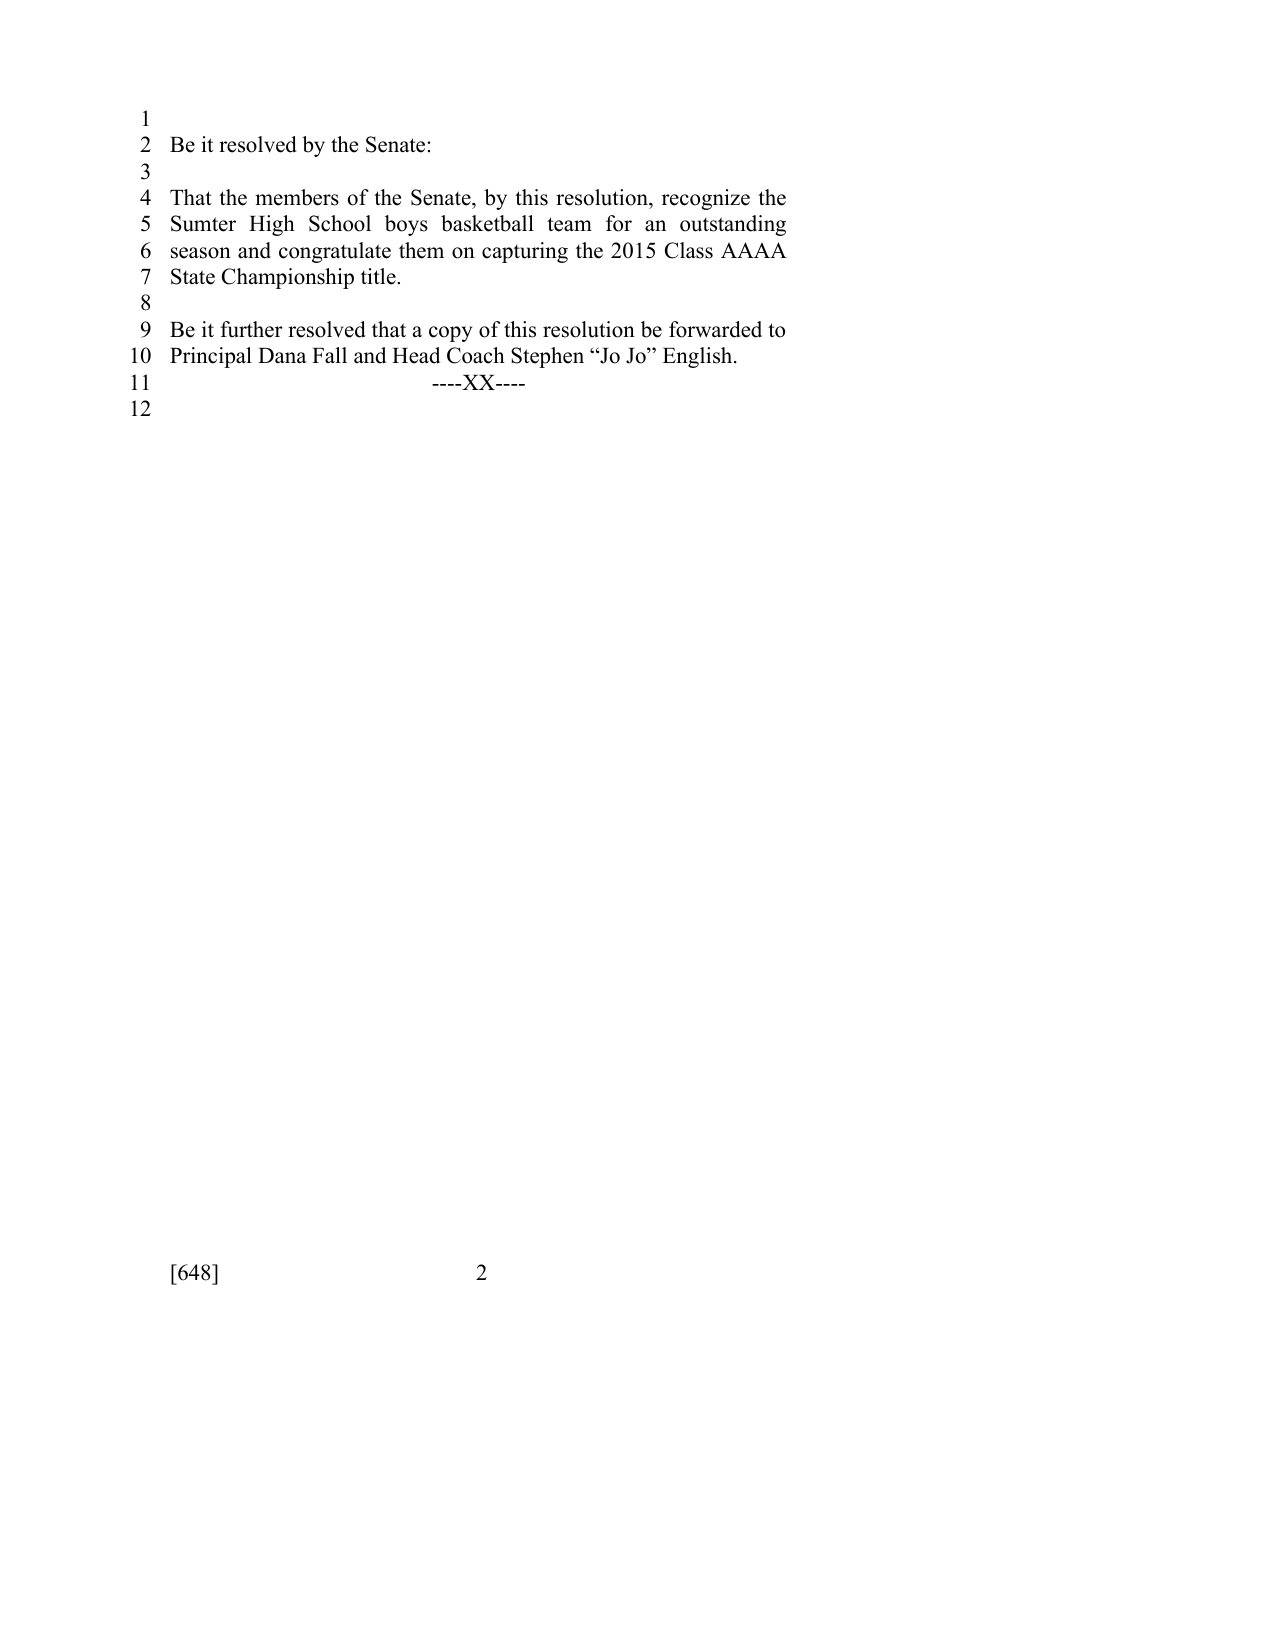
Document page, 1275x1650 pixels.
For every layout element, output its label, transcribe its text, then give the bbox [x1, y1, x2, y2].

text Be it further resolved that a copy of this resolution be forwarded to Principal Dana Fall and Head Coach Stephen “Jo Jo” English. [169, 316, 787, 368]
text Be it resolved by the Senate: [169, 131, 787, 158]
text ----XX---- [169, 368, 787, 395]
text That the members of the Senate, by this resolution, recognize the Sumter High School boys basketball team for an outstanding season and congratulate them on capturing the 2015 Class AAAA State Championship title. [169, 184, 787, 289]
